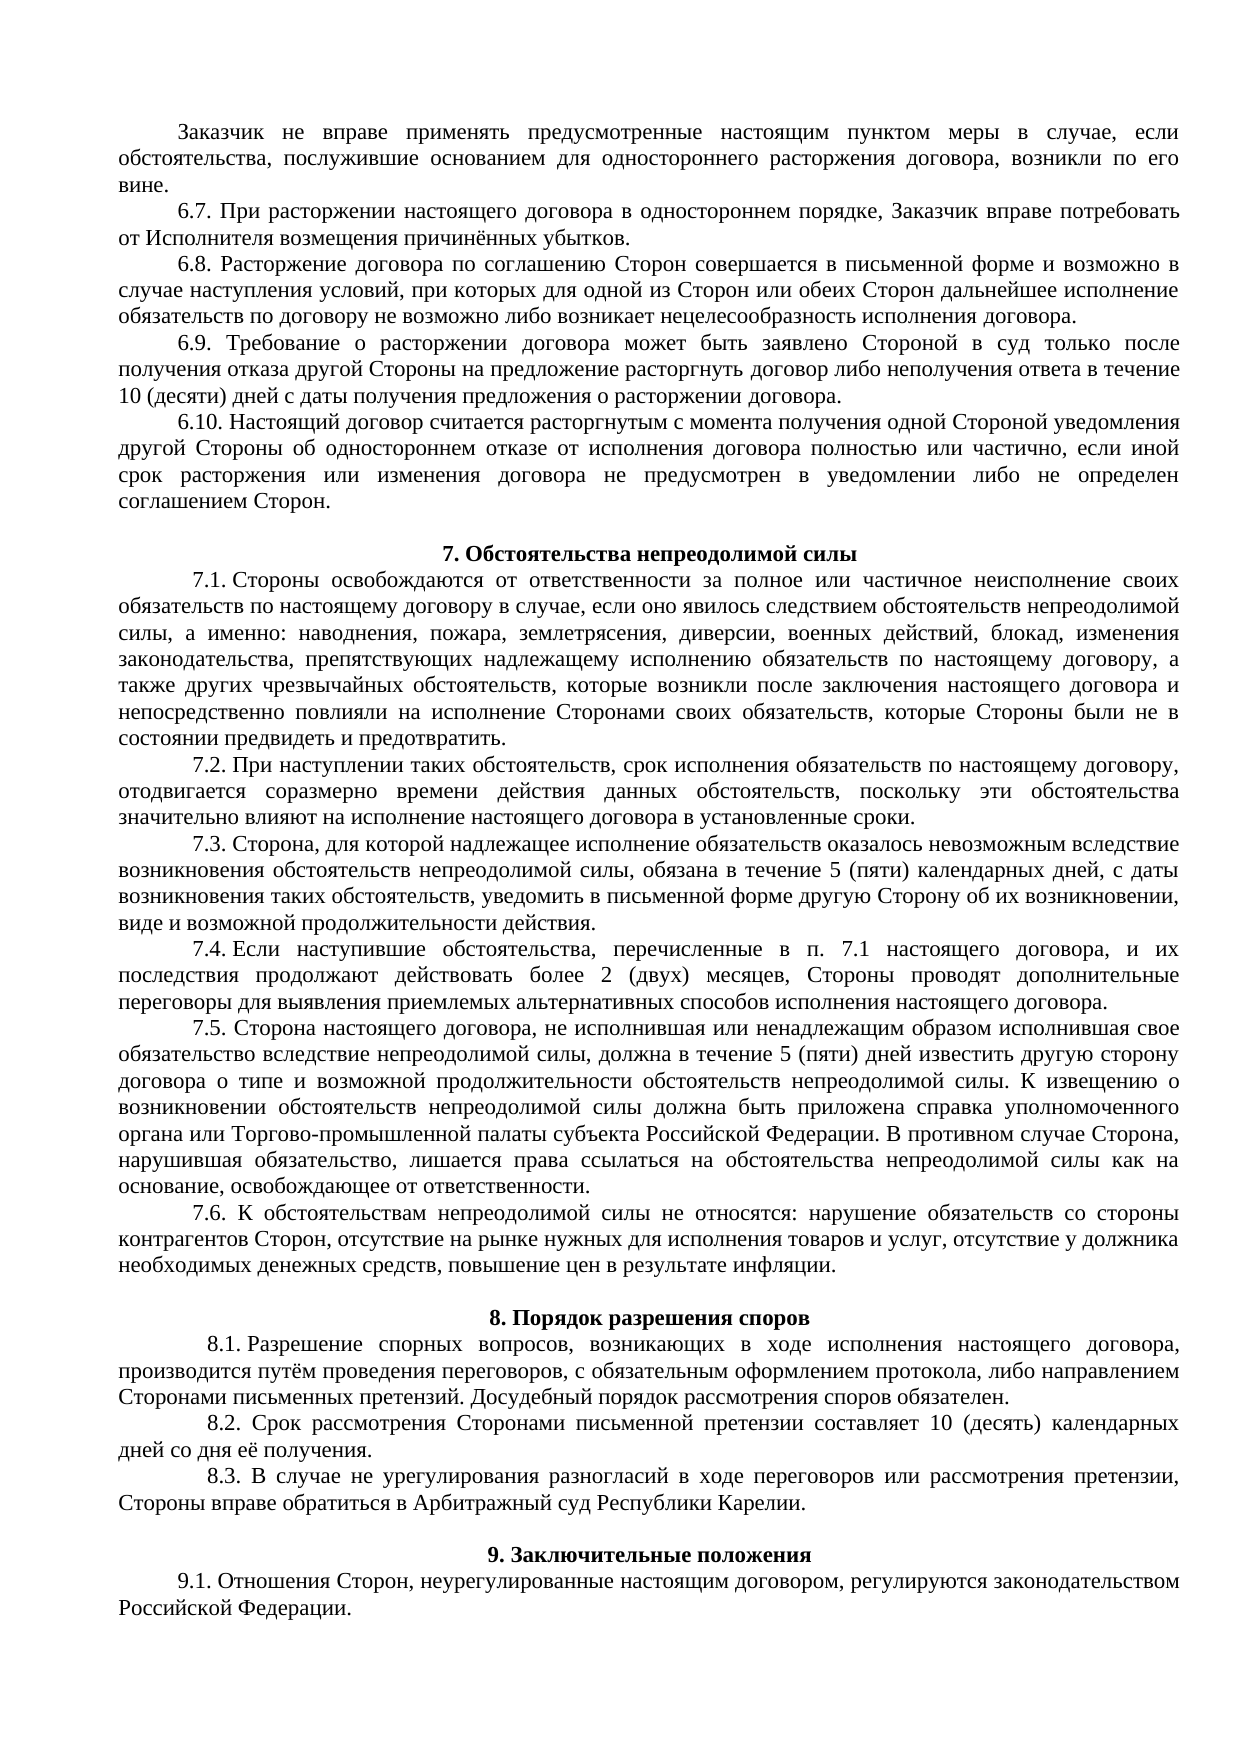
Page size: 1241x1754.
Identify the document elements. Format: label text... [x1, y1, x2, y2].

text 6.8. Расторжение договора по соглашению Сторон совершается в письменной форме и возможно в случае наступления условий, при которых для одной из Сторон или обеих Сторон дальнейшее исполнение обязательств по договору не возможно либо возникает нецелесообразность исполнения договора. [118, 250, 1181, 329]
text 9. Заключительные положения [118, 1541, 1181, 1568]
text 7.3. Сторона, для которой надлежащее исполнение обязательств оказалось невозможным вследствие возникновения обстоятельств непреодолимой силы, обязана в течение 5 (пяти) календарных дней, с даты возникновения таких обстоятельств, уведомить в письменной форме другую Сторону об их возникновении, виде и возможной продолжительности действия. [118, 830, 1181, 935]
text 7.6. К обстоятельствам непреодолимой силы не относятся: нарушение обязательств со стороны контрагентов Сторон, отсутствие на рынке нужных для исполнения товаров и услуг, отсутствие у должника необходимых денежных средств, повышение цен в результате инфляции. [118, 1199, 1181, 1278]
text 8.2. Срок рассмотрения Сторонами письменной претензии составляет 10 (десять) календарных дней со дня её получения. [118, 1409, 1181, 1462]
text 7. Обстоятельства непреодолимой силы [118, 540, 1181, 566]
text 7.5. Сторона настоящего договора, не исполнившая или ненадлежащим образом исполнившая свое обязательство вследствие непреодолимой силы, должна в течение 5 (пяти) дней известить другую сторону договора о типе и возможной продолжительности обстоятельств непреодолимой силы. К извещению о возникновении обстоятельств непреодолимой силы должна быть приложена справка уполномоченного органа или Торгово-промышленной палаты субъекта Российской Федерации. В противном случае Сторона, нарушившая обязательство, лишается права ссылаться на обстоятельства непреодолимой силы как на основание, освобождающее от ответственности. [118, 1014, 1181, 1199]
subtitle 6.10. Настоящий договор считается расторгнутым с момента получения одной Стороной уведомления другой Стороны об одностороннем отказе от исполнения договора полностью или частично, если иной срок расторжения или изменения договора не предусмотрен в уведомлении либо не определен соглашением Сторон. [118, 408, 1181, 513]
text 8. Порядок разрешения споров [118, 1304, 1181, 1330]
text 8.1. Разрешение спорных вопросов, возникающих в ходе исполнения настоящего договора, производится путём проведения переговоров, с обязательным оформлением протокола, либо направлением Сторонами письменных претензий. Досудебный порядок рассмотрения споров обязателен. [118, 1330, 1181, 1409]
text 7.4. Если наступившие обстоятельства, перечисленные в п. 7.1 настоящего договора, и их последствия продолжают действовать более 2 (двух) месяцев, Стороны проводят дополнительные переговоры для выявления приемлемых альтернативных способов исполнения настоящего договора. [118, 935, 1181, 1014]
text 6.9. Требование о расторжении договора может быть заявлено Стороной в суд только после получения отказа другой Стороны на предложение расторгнуть договор либо неполучения ответа в течение 10 (десяти) дней с даты получения предложения о расторжении договора. [118, 329, 1181, 408]
subtitle 6.7. При расторжении настоящего договора в одностороннем порядке, Заказчик вправе потребовать от Исполнителя возмещения причинённых убытков. [118, 197, 1181, 250]
text 7.1. Стороны освобождаются от ответственности за полное или частичное неисполнение своих обязательств по настоящему договору в случае, если оно явилось следствием обстоятельств непреодолимой силы, а именно: наводнения, пожара, землетрясения, диверсии, военных действий, блокад, изменения законодательства, препятствующих надлежащему исполнению обязательств по настоящему договору, а также других чрезвычайных обстоятельств, которые возникли после заключения настоящего договора и непосредственно повлияли на исполнение Сторонами своих обязательств, которые Стороны были не в состоянии предвидеть и предотвратить. [118, 566, 1181, 751]
text Заказчик не вправе применять предусмотренные настоящим пунктом меры в случае, если обстоятельства, послужившие основанием для одностороннего расторжения договора, возникли по его вине. [118, 118, 1181, 197]
text 7.2. При наступлении таких обстоятельств, срок исполнения обязательств по настоящему договору, отодвигается соразмерно времени действия данных обстоятельств, поскольку эти обстоятельства значительно влияют на исполнение настоящего договора в установленные сроки. [118, 751, 1181, 830]
text 8.3. В случае не урегулирования разногласий в ходе переговоров или рассмотрения претензии, Стороны вправе обратиться в Арбитражный суд Республики Карелии. [118, 1462, 1181, 1515]
text 9.1. Отношения Сторон, неурегулированные настоящим договором, регулируются законодательством Российской Федерации. [118, 1568, 1181, 1620]
